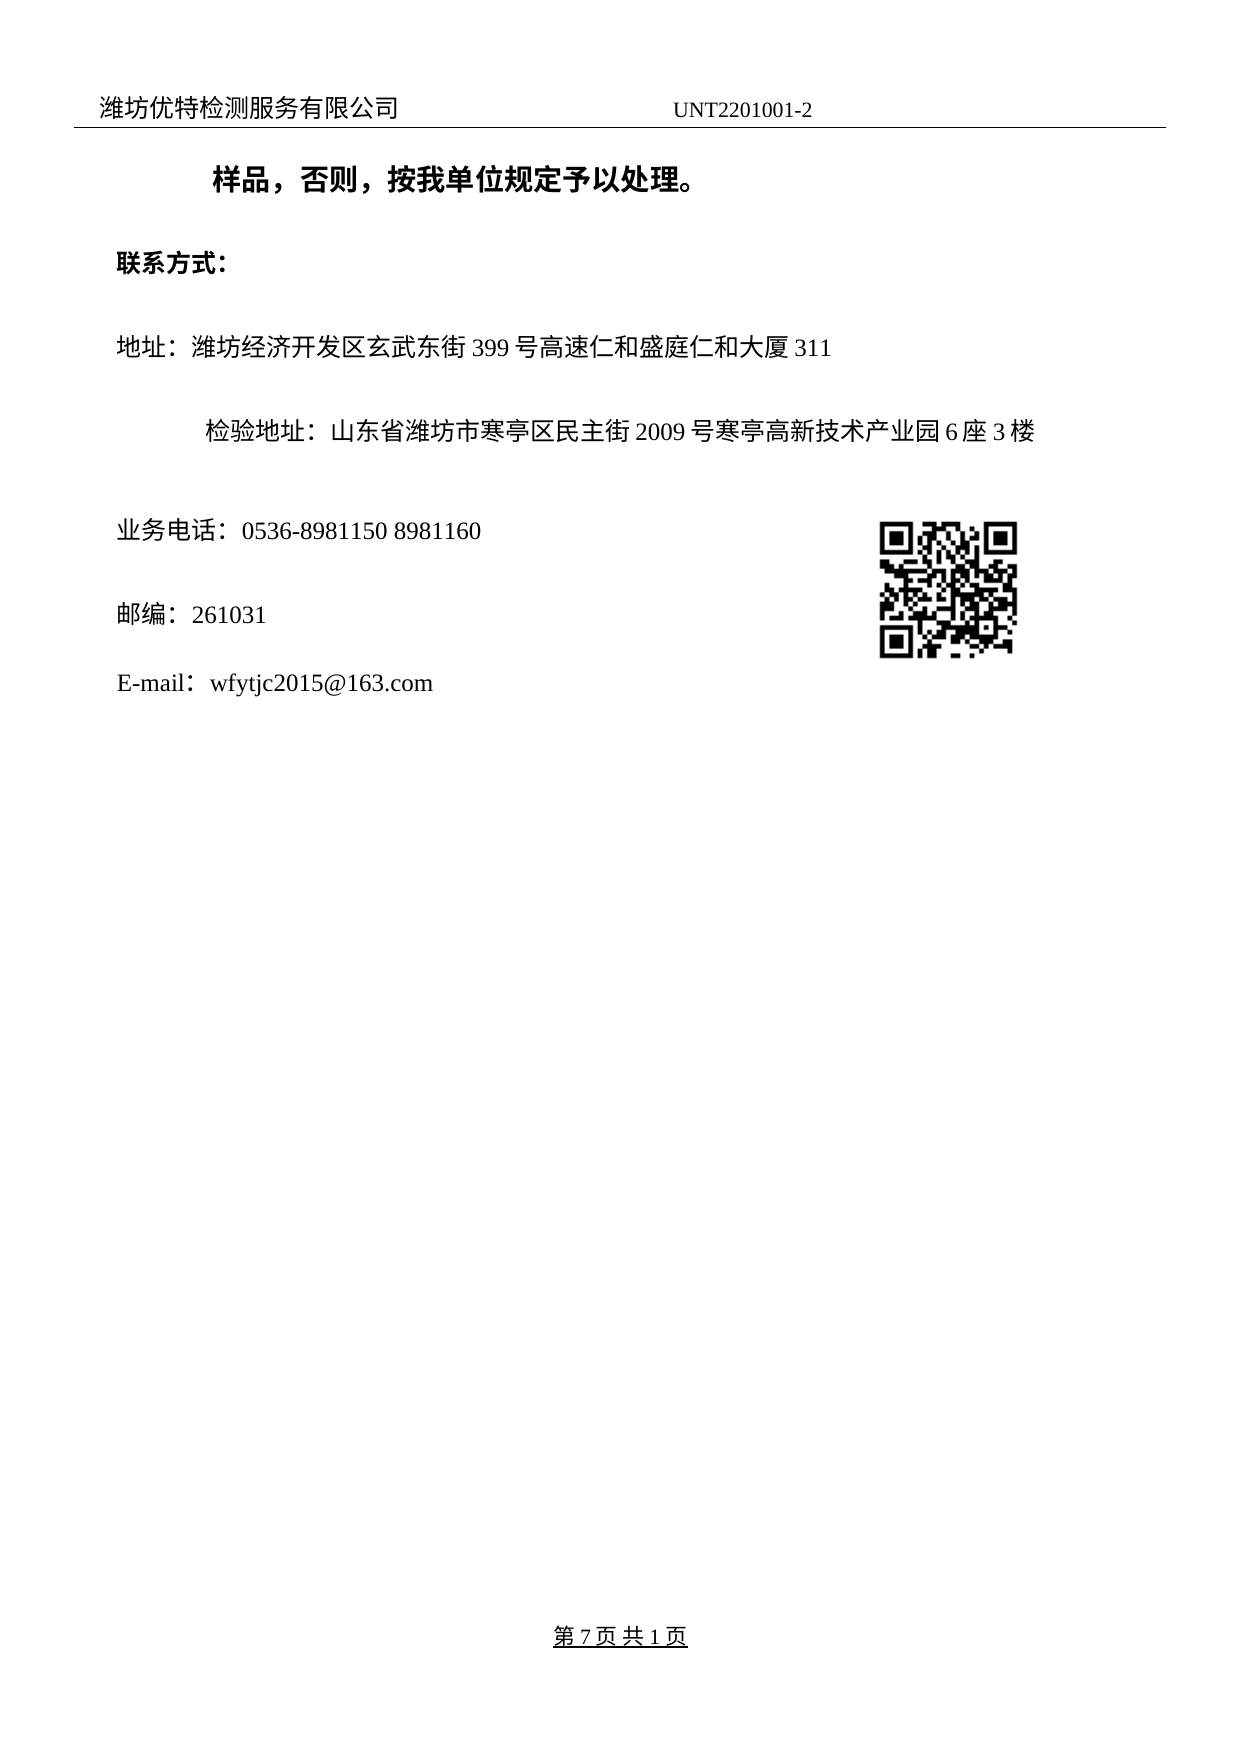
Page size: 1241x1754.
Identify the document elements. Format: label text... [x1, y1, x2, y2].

table_cell 业务电话：0536-8981150 8981160 邮编：261031 E-mail：wfytjc2015@163.com [105, 494, 764, 704]
table_cell [764, 494, 1135, 704]
picture [855, 497, 1044, 685]
table_cell 样品，否则，按我单位规定予以处理。 [105, 143, 1135, 211]
table_cell 联系方式： 地址：潍坊经济开发区玄武东街399号高速仁和盛庭仁和大厦311 检验地址：山东省潍坊市寒亭区民主街2009号寒亭高新技术产业园6座3楼 [105, 211, 1135, 494]
